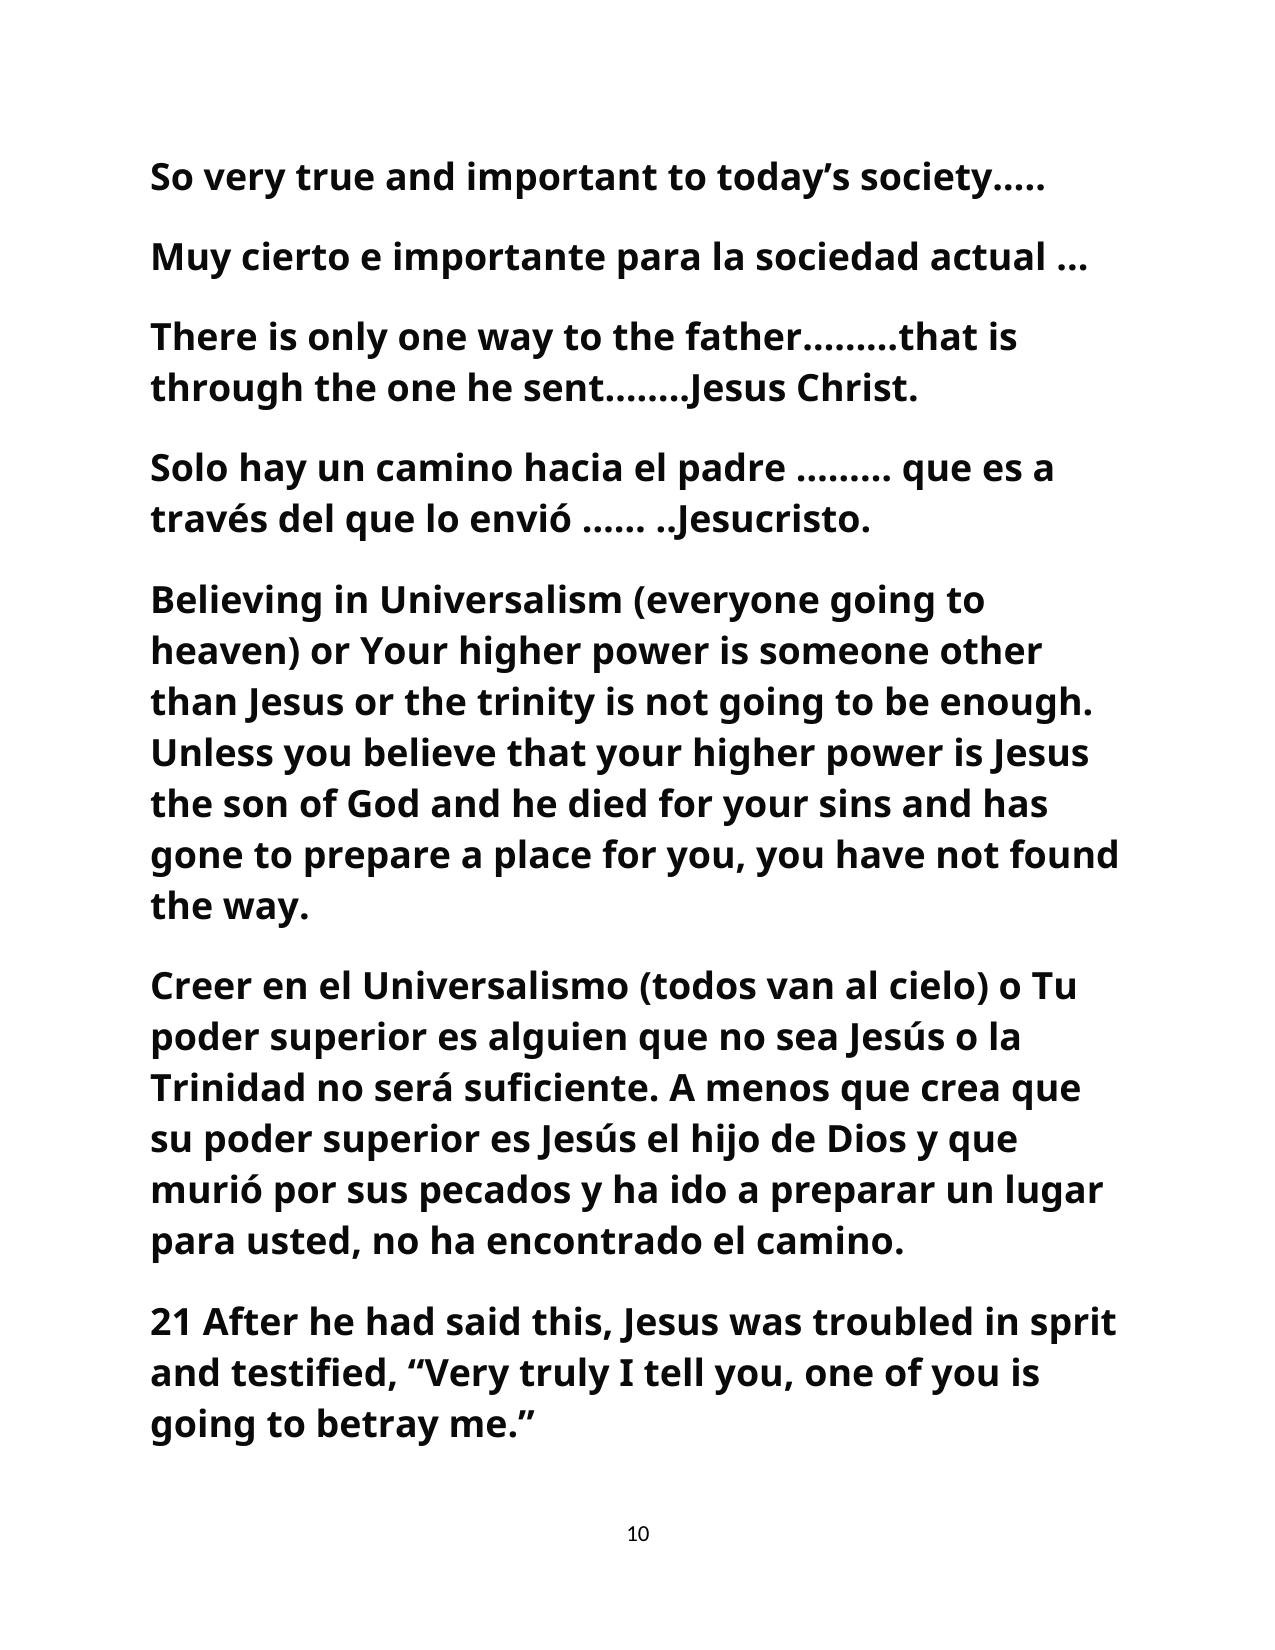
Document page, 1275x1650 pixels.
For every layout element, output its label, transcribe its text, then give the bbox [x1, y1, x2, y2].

text There is only one way to the father………that is through the one he sent……..Jesus Christ. [150, 310, 1125, 412]
text Creer en el Universalismo (todos van al cielo) o Tu poder superior es alguien que no sea Jesús o la Trinidad no será suficiente. A menos que crea que su poder superior es Jesús el hijo de Dios y que murió por sus pecados y ha ido a preparar un lugar para usted, no ha encontrado el camino. [150, 959, 1125, 1266]
text Muy cierto e importante para la sociedad actual ... [150, 230, 1125, 281]
text Believing in Universalism (everyone going to heaven) or Your higher power is someone other than Jesus or the trinity is not going to be enough. Unless you believe that your higher power is Jesus the son of God and he died for your sins and has gone to prepare a place for you, you have not found the way. [150, 573, 1125, 930]
text 21 After he had said this, Jesus was troubled in sprit and testified, “Very truly I tell you, one of you is going to betray me.” [150, 1295, 1125, 1448]
text Solo hay un camino hacia el padre ……… que es a través del que lo envió …… ..Jesucristo. [150, 442, 1125, 544]
text So very true and important to today’s society….. [150, 150, 1125, 201]
